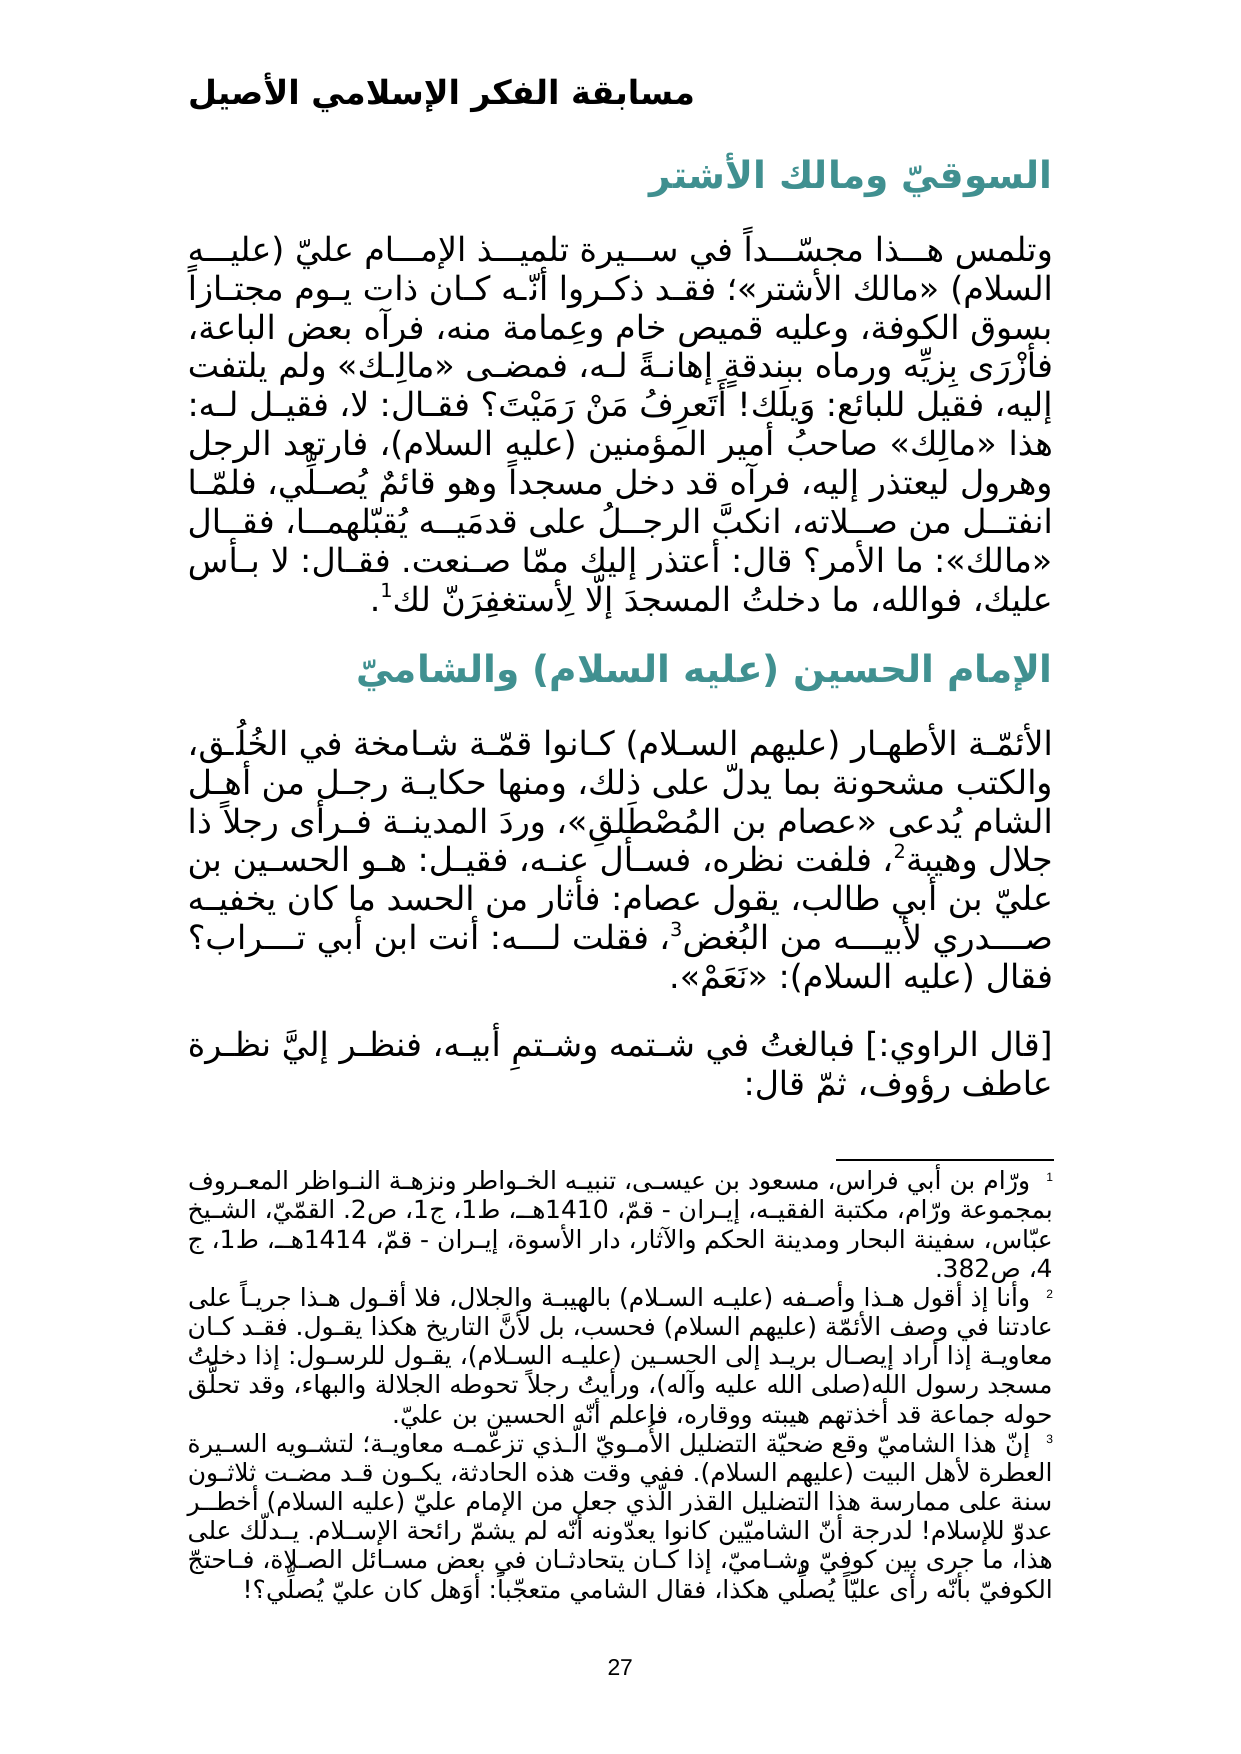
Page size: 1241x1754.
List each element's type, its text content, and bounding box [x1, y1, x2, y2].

text الأئمّة الأطهار (عليهم السلام) كانوا قمّة شامخة في الخُلُق، والكتب مشحونة بما يدلّ على ذلك، ومنها حكاية رجل من أهل الشام يُدعى «عصام بن المُصْطَلقِ»، وردَ المدينة فرأى رجلاً ذا جلال وهيبة، فلفت نظره، فسأل عنه، فقيل: هو الحسين بن عليّ بن أبي طالب، يقول عصام: فأثار من الحسد ما كان يخفيه صدري لأبيه من البُغض، فقلت له: أنت ابن أبي تراب؟ فقال (عليه السلام): «نَعَمْ». [187, 724, 1053, 996]
subtitle السوقيّ ومالك الأشتر [187, 154, 1053, 198]
subtitle الإمام الحسين (عليه السلام) والشاميّ [187, 648, 1053, 692]
text وتلمس هذا مجسّداً في سيرة تلميذ الإمام عليّ (عليه السلام) «مالك الأشتر»؛ فقد ذكروا أنّه كان ذات يوم مجتازاً بسوق الكوفة، وعليه قميص خام وعِمامة منه، فرآه بعض الباعة، فأزْرَى بِزيِّه ورماه ببندقةٍ إهانةً له، فمضى «مالِك» ولم يلتفت إليه، فقيل للبائع: وَيلَك! أَتَعرِفُ مَنْ رَمَيْتَ؟ فقال: لا، فقيل له: هذا «مالِك» صاحبُ أمير المؤمنين (عليه السلام)، فارتعد الرجل وهرول ليعتذر إليه، فرآه قد دخل مسجداً وهو قائمٌ يُصلِّي، فلمّا انفتل من صلاته، انكبَّ الرجلُ على قدمَيه يُقبّلهما، فقال «مالك»: ما الأمر؟ قال: أعتذر إليك ممّا صنعت. فقال: لا بأس عليك، فوالله، ما دخلتُ المسجدَ إلّا لِأستغفِرَنّ لك. [187, 230, 1053, 619]
text [قال الراوي:] فبالغتُ في شتمه وشتمِ أبيه، فنظر إليَّ نظرة عاطف رؤوف، ثمّ قال: [187, 1026, 1053, 1103]
